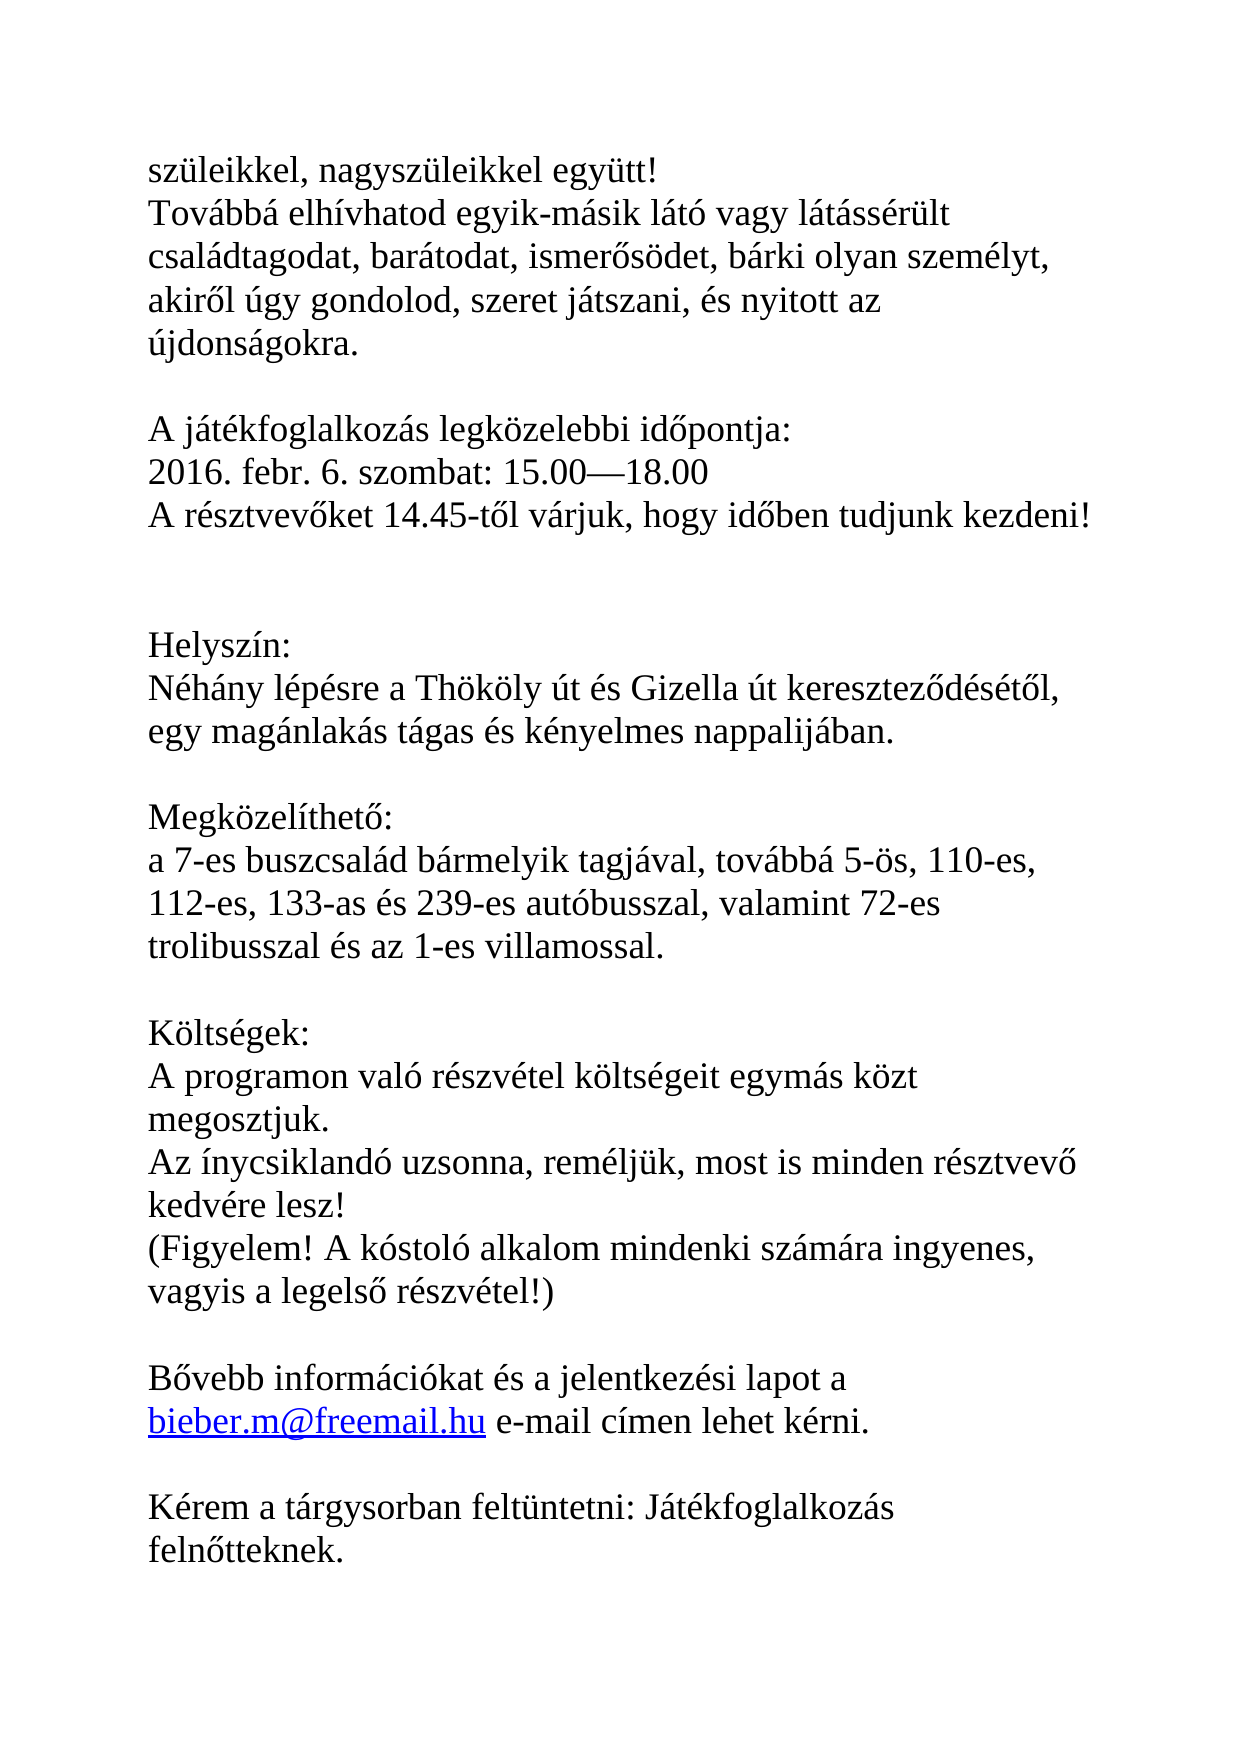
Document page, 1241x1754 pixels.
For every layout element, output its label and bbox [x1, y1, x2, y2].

text [148, 148, 1093, 1571]
